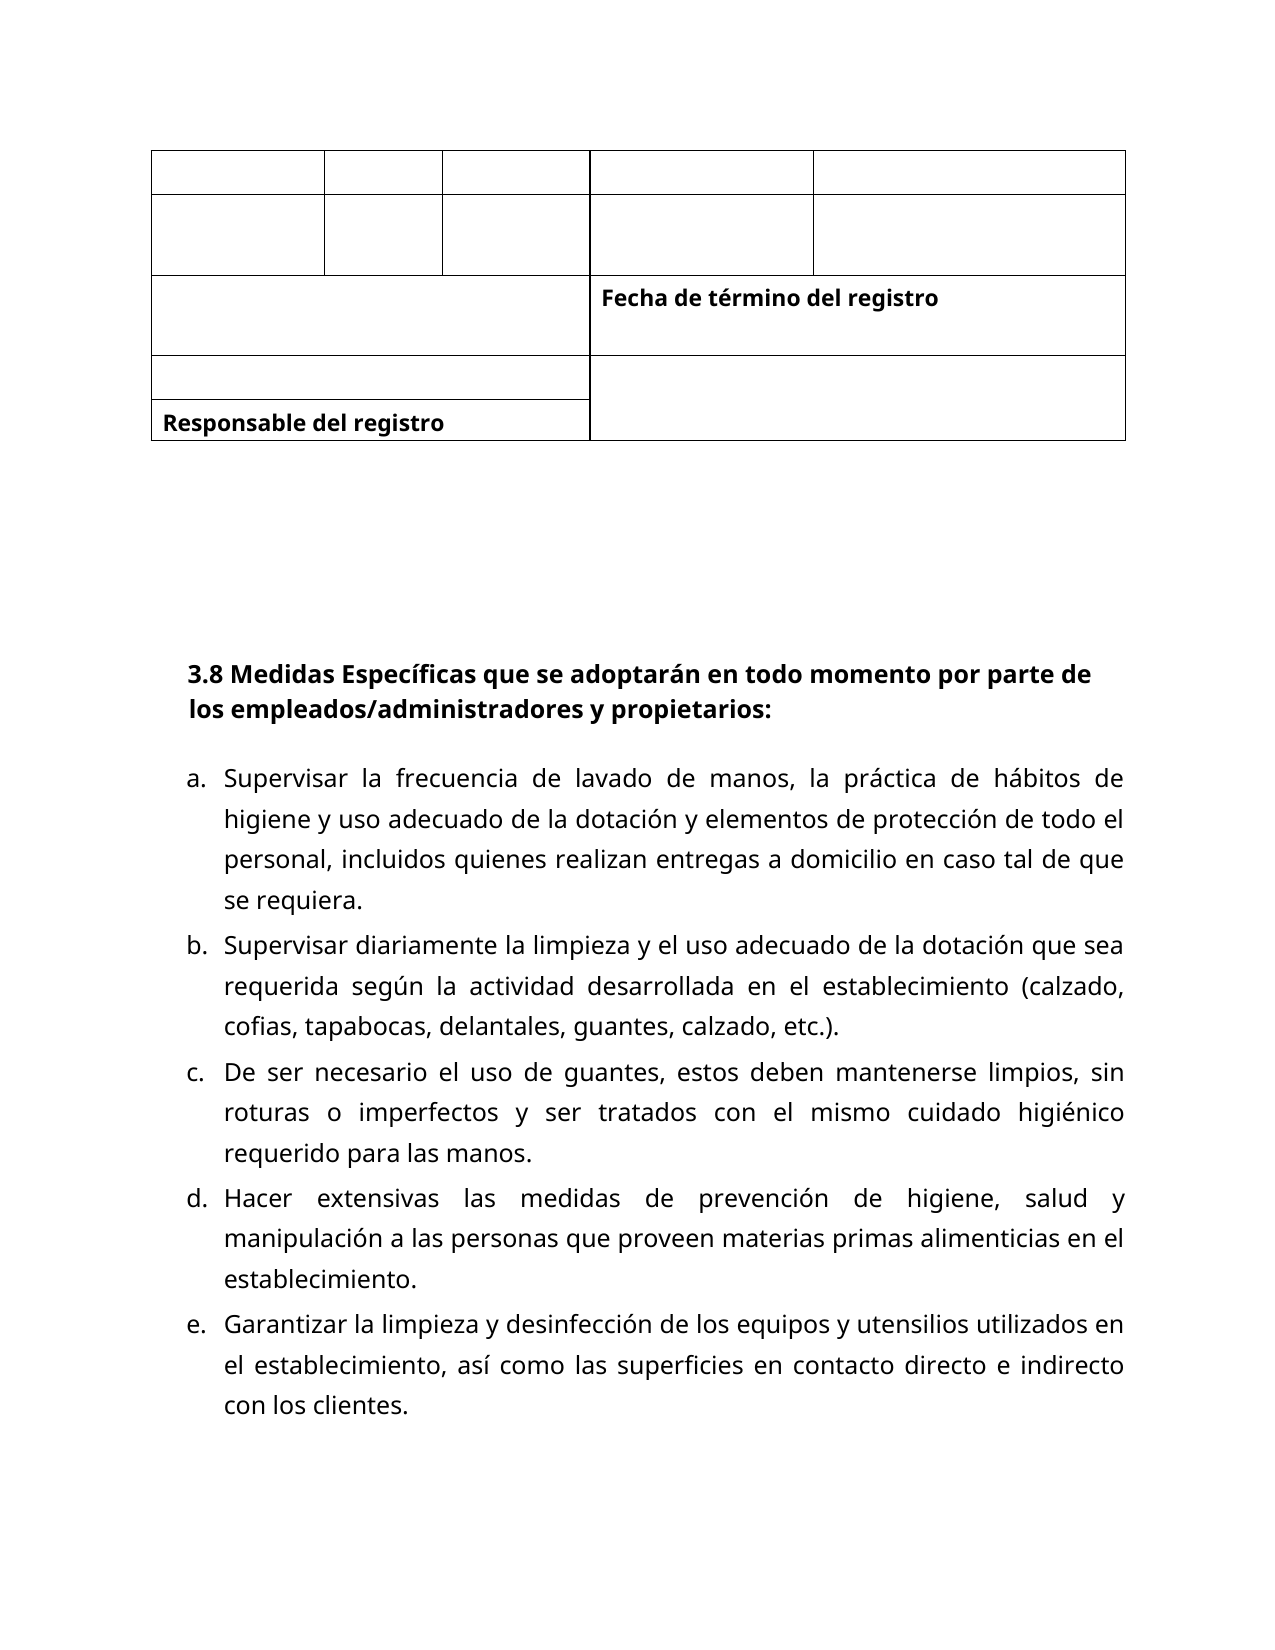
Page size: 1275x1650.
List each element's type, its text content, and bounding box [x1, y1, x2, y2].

list Supervisar la frecuencia de lavado de manos, la práctica de hábitos de higiene y uso adecuado de la dotación y elementos de protección de todo el personal, incluidos quienes realizan entregas a domicilio en caso tal de que se requiera. [186, 761, 1126, 917]
table_cell [814, 195, 1125, 274]
table_cell [591, 195, 813, 274]
table_cell [325, 151, 442, 194]
table_cell Fecha de término del registro [591, 276, 1125, 355]
table_cell Responsable del registro [152, 400, 589, 440]
list Hacer extensivas las medidas de prevención de higiene, salud y manipulación a las personas que proveen materias primas alimenticias en el establecimiento. [186, 1181, 1126, 1296]
table_cell [152, 195, 324, 274]
table_cell [443, 195, 589, 274]
list Supervisar diariamente la limpieza y el uso adecuado de la dotación que sea requerida según la actividad desarrollada en el establecimiento (calzado, cofias, tapabocas, delantales, guantes, calzado, etc.). [186, 928, 1126, 1043]
list Garantizar la limpieza y desinfección de los equipos y utensilios utilizados en el establecimiento, así como las superficies en contacto directo e indirecto con los clientes. [186, 1307, 1126, 1422]
table_cell [152, 356, 589, 399]
table_cell [152, 151, 324, 194]
table_cell [814, 151, 1125, 194]
text 3.8 Medidas Específicas que se adoptarán en todo momento por parte de los empleados/administradores y propietarios: [187, 656, 1126, 726]
table_cell [152, 276, 589, 355]
list De ser necesario el uso de guantes, estos deben mantenerse limpios, sin roturas o imperfectos y ser tratados con el mismo cuidado higiénico requerido para las manos. [186, 1054, 1126, 1169]
table_cell [591, 151, 813, 194]
table_cell [443, 151, 589, 194]
table_cell [325, 195, 442, 274]
table_cell [591, 356, 1125, 440]
